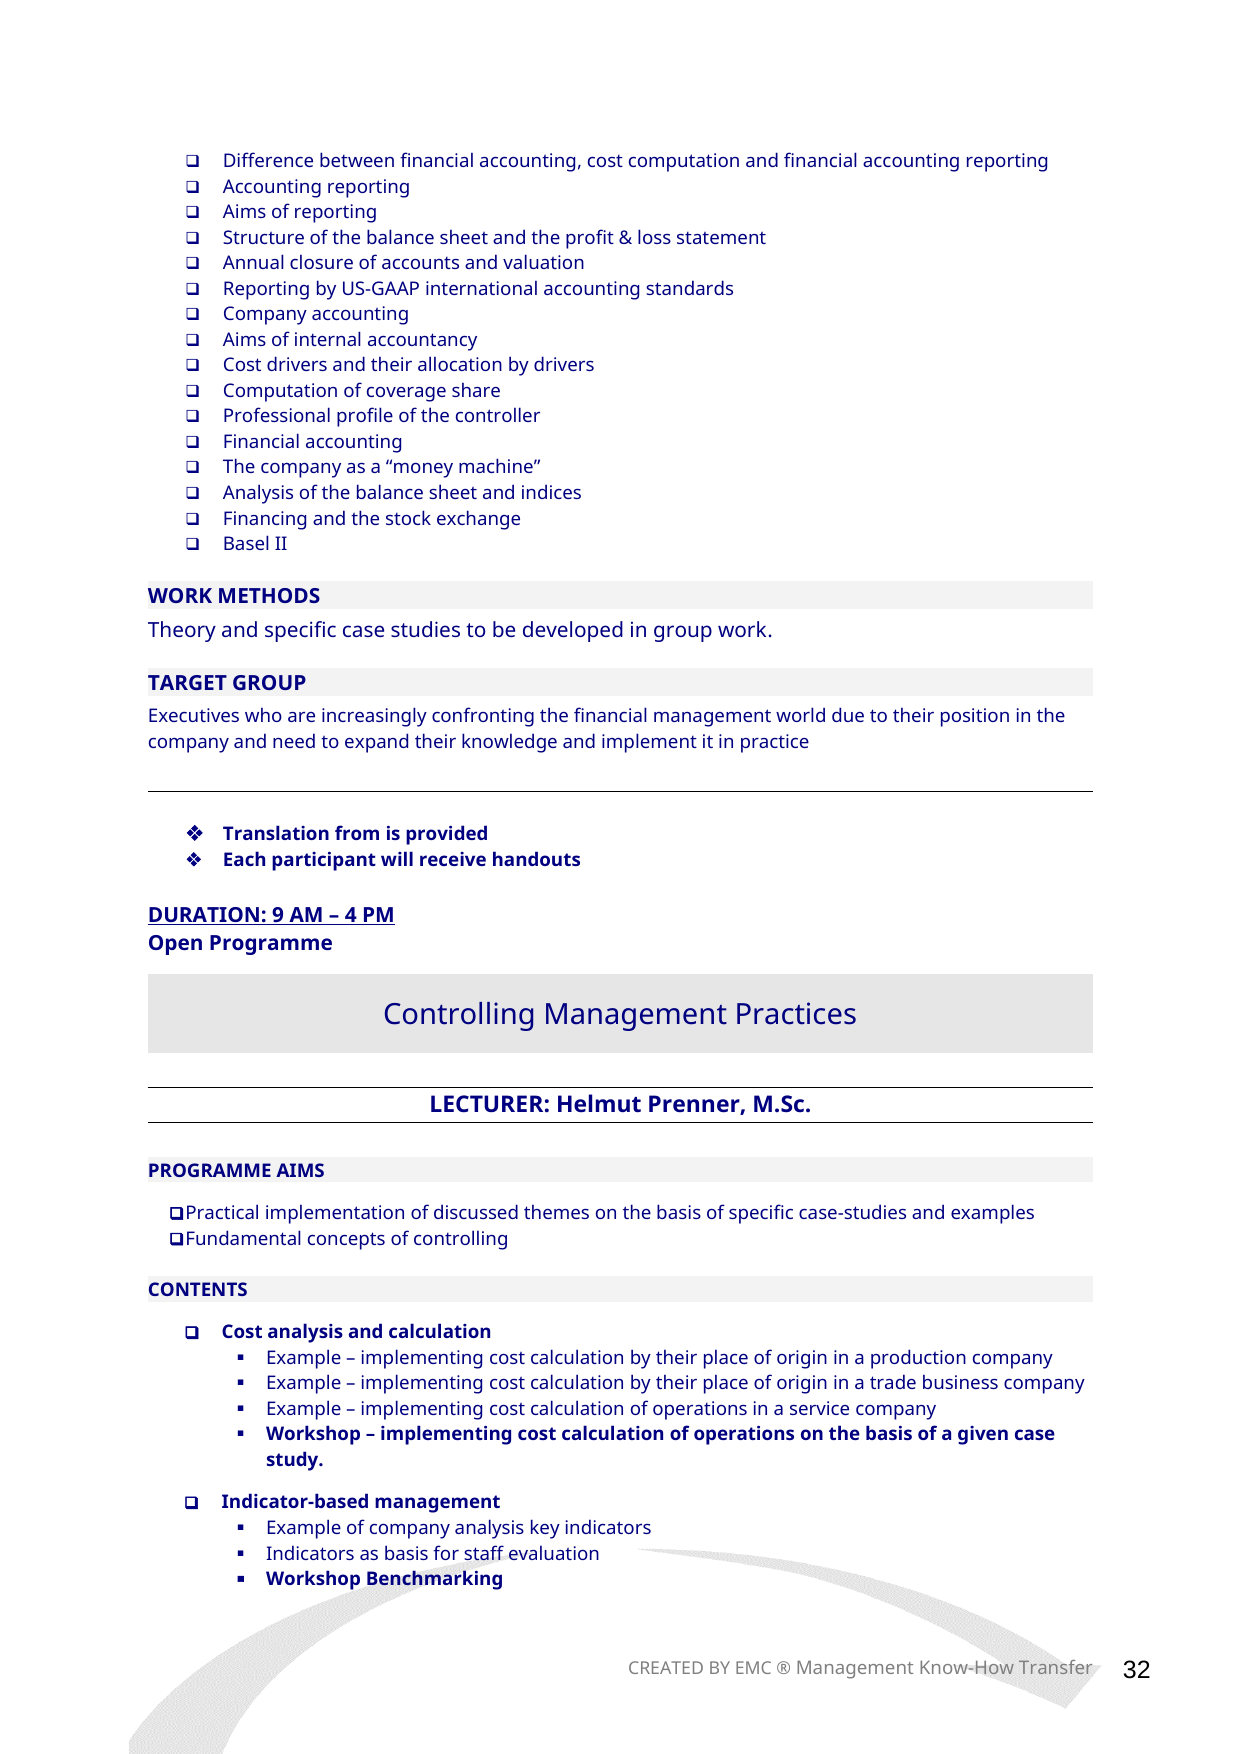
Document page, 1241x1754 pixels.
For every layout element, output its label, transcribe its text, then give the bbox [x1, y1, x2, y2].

text Open Programme [148, 928, 1093, 957]
picture [128, 1531, 1104, 1754]
list Fundamental concepts of controlling [169, 1225, 1093, 1251]
list Translation from is provided [185, 820, 1093, 846]
list Analysis of the balance sheet and indices [185, 479, 1093, 505]
list Structure of the balance sheet and the profit & loss statement [185, 224, 1093, 250]
subtitle WORK METHODS [148, 581, 1093, 609]
list II [185, 530, 1093, 556]
text Executives who are increasingly confronting the financial management world due to their position in the company and need to expand their knowledge and implement it in practice [148, 703, 1093, 754]
text Theory and specific case studies to be developed in group work. [148, 616, 1093, 644]
text CONTENTS [148, 1276, 1093, 1302]
list Cost drivers and their allocation by drivers [185, 352, 1093, 377]
list Practical implementation of discussed themes on the basis of specific case-studies and examples [169, 1199, 1093, 1225]
list Workshop – implementing cost calculation of operations on the basis of a given case study. [236, 1421, 1093, 1472]
list Professional profile of the controller [185, 403, 1093, 428]
list Cost analysis and calculation [184, 1319, 1093, 1344]
list Each participant will receive handouts [185, 846, 1093, 871]
text TARGET GROUP [148, 668, 1093, 696]
list Example – implementing cost calculation by their place of origin in a trade business company [236, 1370, 1093, 1395]
list Aims of reporting [185, 199, 1093, 224]
list Indicator-based management [184, 1489, 1093, 1514]
list Computation of coverage share [185, 377, 1093, 403]
list Example – implementing cost calculation of operations in a service company [236, 1395, 1093, 1421]
list Workshop Benchmarking [236, 1565, 1093, 1591]
list Financing and the stock exchange [185, 505, 1093, 530]
list Difference between financial accounting, cost computation and financial accounting reporting [185, 148, 1093, 173]
list Aims of internal accountancy [185, 326, 1093, 352]
list The company as a “money machine” [185, 454, 1093, 479]
list Accounting reporting [185, 173, 1093, 199]
list Indicators as basis for staff evaluation [236, 1540, 1093, 1565]
text PROGRAMME AIMS [148, 1157, 1093, 1182]
list Example – implementing cost calculation by their place of origin in a production company [236, 1344, 1093, 1370]
text LECTURER: Helmut Prenner, M.Sc. [148, 1088, 1093, 1122]
list Annual closure of accounts and valuation [185, 250, 1093, 275]
list Company accounting [185, 301, 1093, 326]
text Controlling Management Practices [148, 994, 1093, 1033]
text DURATION: 9 AM – 4 PM [148, 900, 1093, 928]
list Financial accounting [185, 428, 1093, 454]
list Reporting by US-GAAP international accounting standards [185, 275, 1093, 301]
list Example of company analysis key indicators [236, 1514, 1093, 1540]
